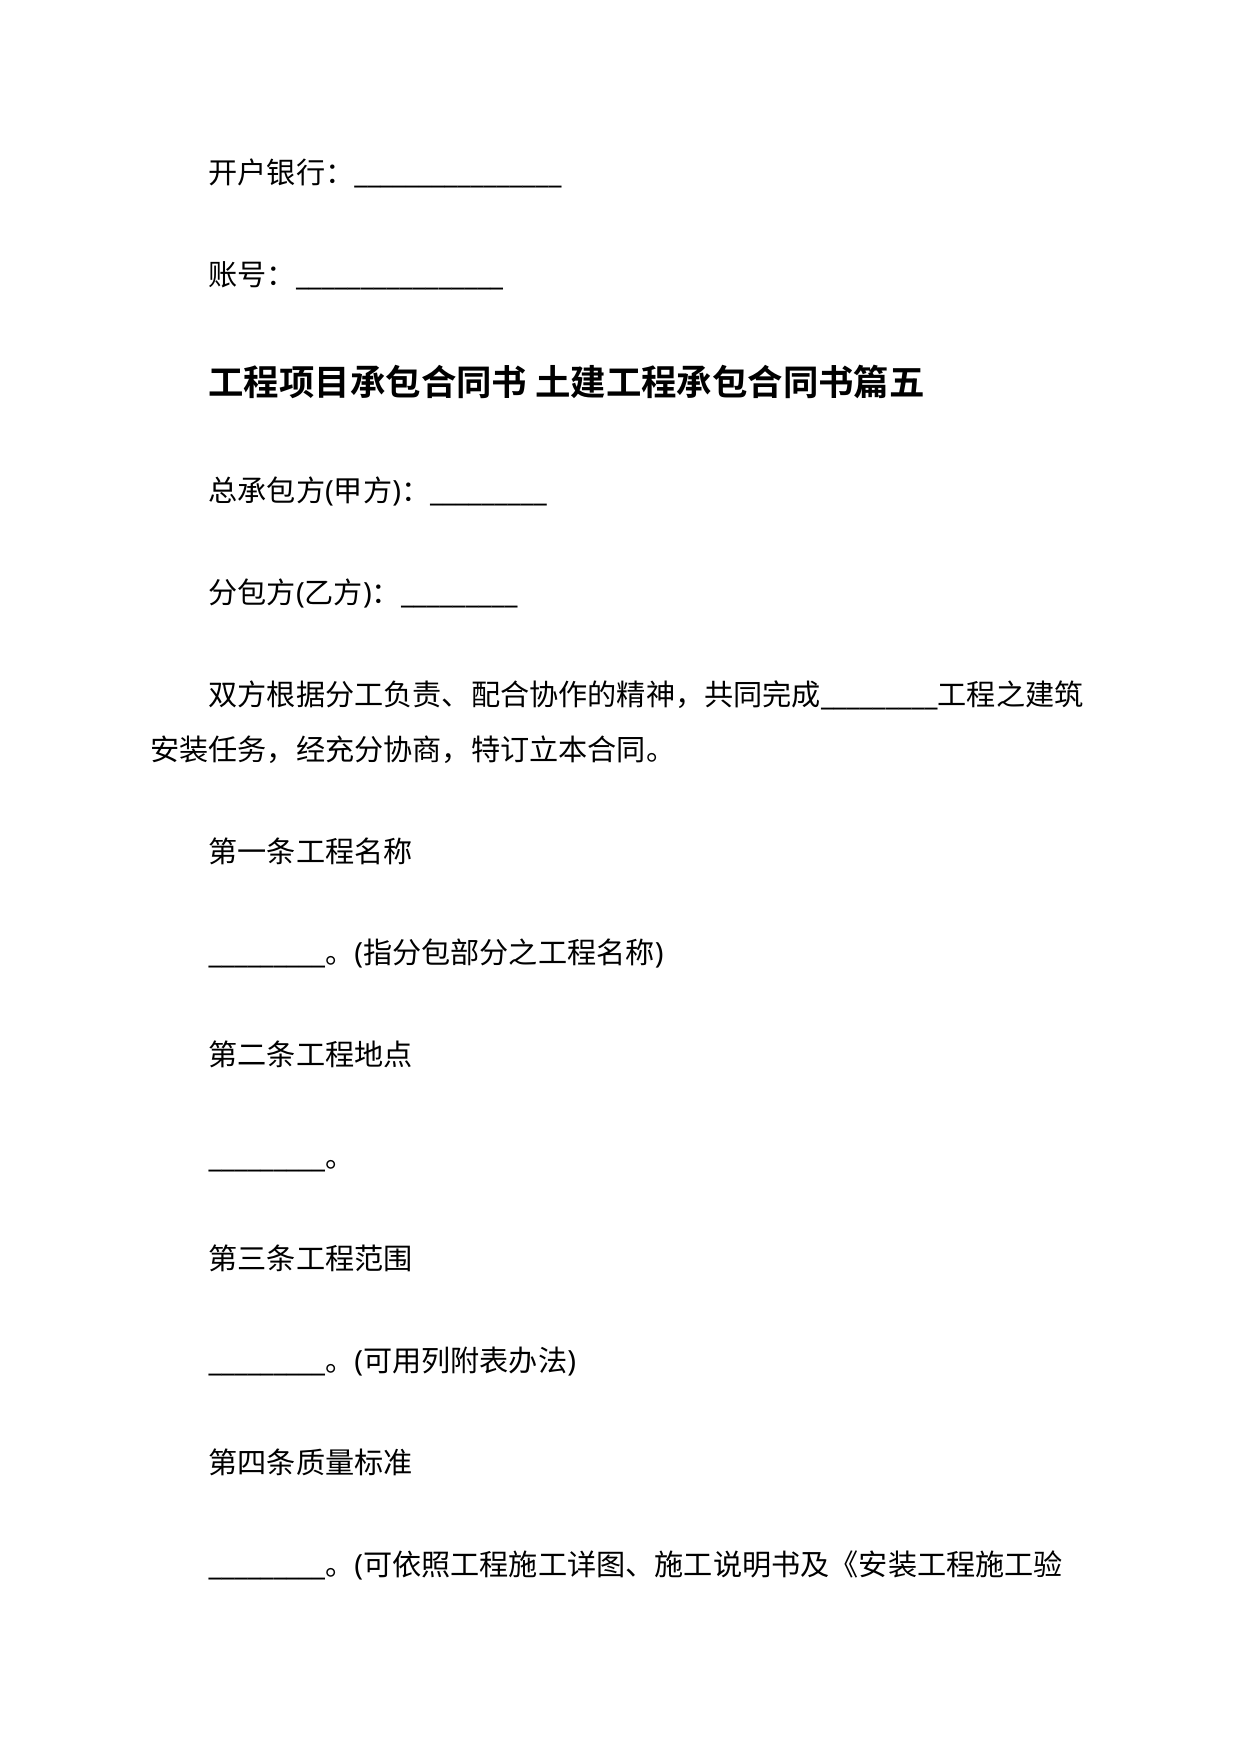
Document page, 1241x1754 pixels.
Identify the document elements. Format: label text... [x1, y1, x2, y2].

text 账号：________________ [150, 252, 1090, 294]
text 第三条工程范围 [150, 1236, 1090, 1278]
text 工程项目承包合同书 土建工程承包合同书篇五 [150, 354, 1090, 405]
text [150, 1541, 1090, 1583]
text 开户银行：________________ [150, 150, 1090, 192]
text _________。(指分包部分之工程名称) [150, 930, 1090, 972]
text 总承包方(甲方)：_________ [150, 467, 1090, 510]
text _________。 [150, 1134, 1090, 1176]
text 第一条工程名称 [150, 828, 1090, 870]
text _________。(可用列附表办法) [150, 1337, 1090, 1380]
text 第二条工程地点 [150, 1032, 1090, 1074]
text 第四条质量标准 [150, 1439, 1090, 1482]
text 双方根据分工负责、配合协作的精神，共同完成_________工程之建筑安装任务，经充分协商，特订立本合同。 [150, 671, 1090, 769]
text 分包方(乙方)：_________ [150, 569, 1090, 612]
